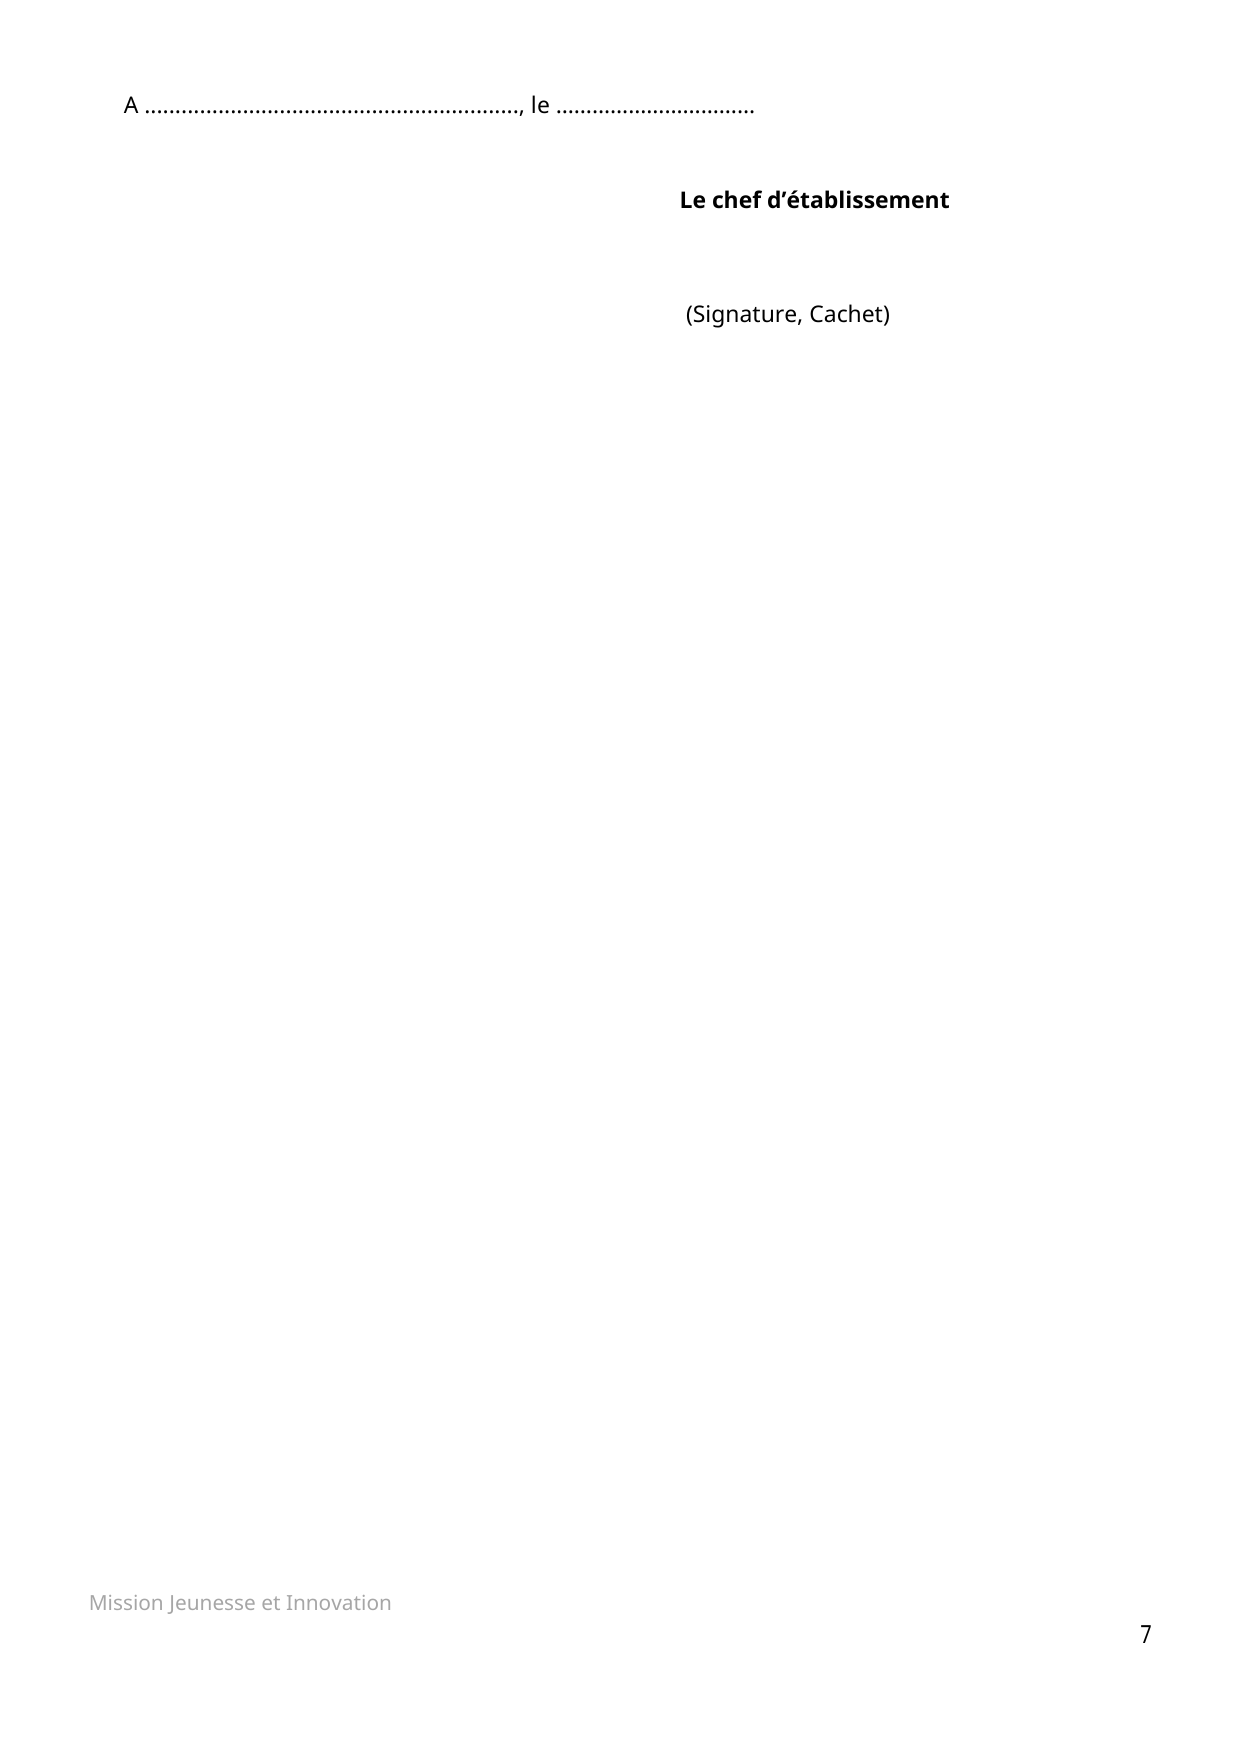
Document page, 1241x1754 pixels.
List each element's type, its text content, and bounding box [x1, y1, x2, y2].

text (Signature, Cachet) [679, 298, 896, 329]
text A ............................................................., le …………………………… [123, 89, 1152, 120]
text Le chef d’établissement [679, 184, 1152, 215]
